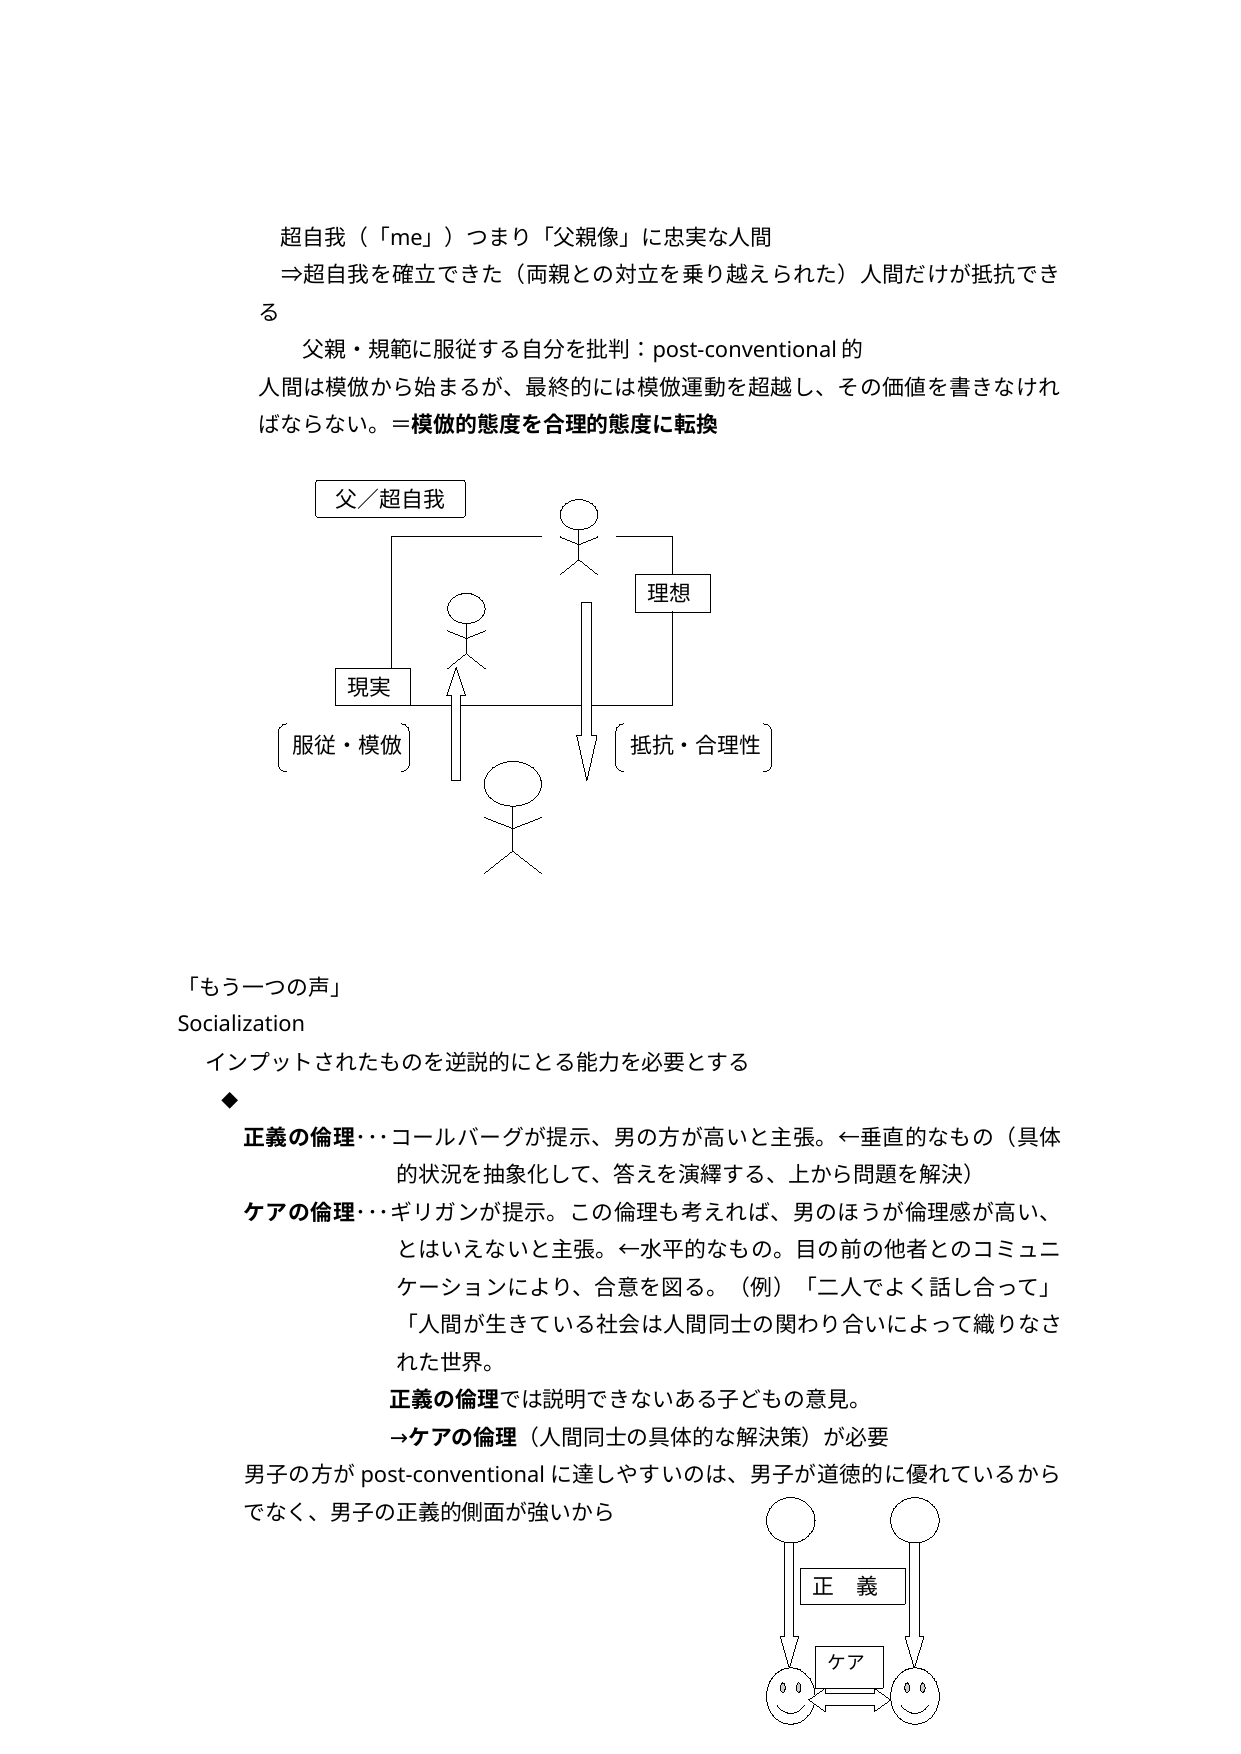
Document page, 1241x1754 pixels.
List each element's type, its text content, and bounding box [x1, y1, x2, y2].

text ⇒超自我を確立できた（両親との対立を乗り越えられた）人間だけが抵抗できる [258, 254, 1063, 329]
text Socialization [177, 1004, 1063, 1042]
text 正義の倫理･･･コールバーグが提示、男の方が高いと主張。←垂直的なもの（具体的状況を抽象化して、答えを演繹する、上から問題を解決） [221, 1117, 1063, 1192]
text インプットされたものを逆説的にとる能力を必要とする [177, 1042, 1063, 1079]
text 超自我（「me」）つまり「父親像」に忠実な人間 [258, 217, 1063, 254]
text 正義の倫理では説明できないある子どもの意見。 [258, 1379, 1063, 1417]
text 男子の方がpost-conventionalに達しやすいのは、男子が道徳的に優れているからでなく、男子の正義的側面が強いから [177, 1454, 1063, 1529]
text 父親・規範に服従する自分を批判：post-conventional的 [258, 329, 1063, 367]
text 「もう一つの声」 [177, 967, 1063, 1004]
text 人間は模倣から始まるが、最終的には模倣運動を超越し、その価値を書きなければならない。＝模倣的態度を合理的態度に転換 [258, 367, 1063, 442]
text →ケアの倫理（人間同士の具体的な解決策）が必要 [258, 1417, 1063, 1454]
text ケアの倫理･･･ギリガンが提示。この倫理も考えれば、男のほうが倫理感が高い、とはいえないと主張。←水平的なもの。目の前の他者とのコミュニケーションにより、合意を図る。（例）「二人でよく話し合って」「人間が生きている社会は人間同士の関わり合いによって織りなされた世界。 [221, 1192, 1063, 1379]
